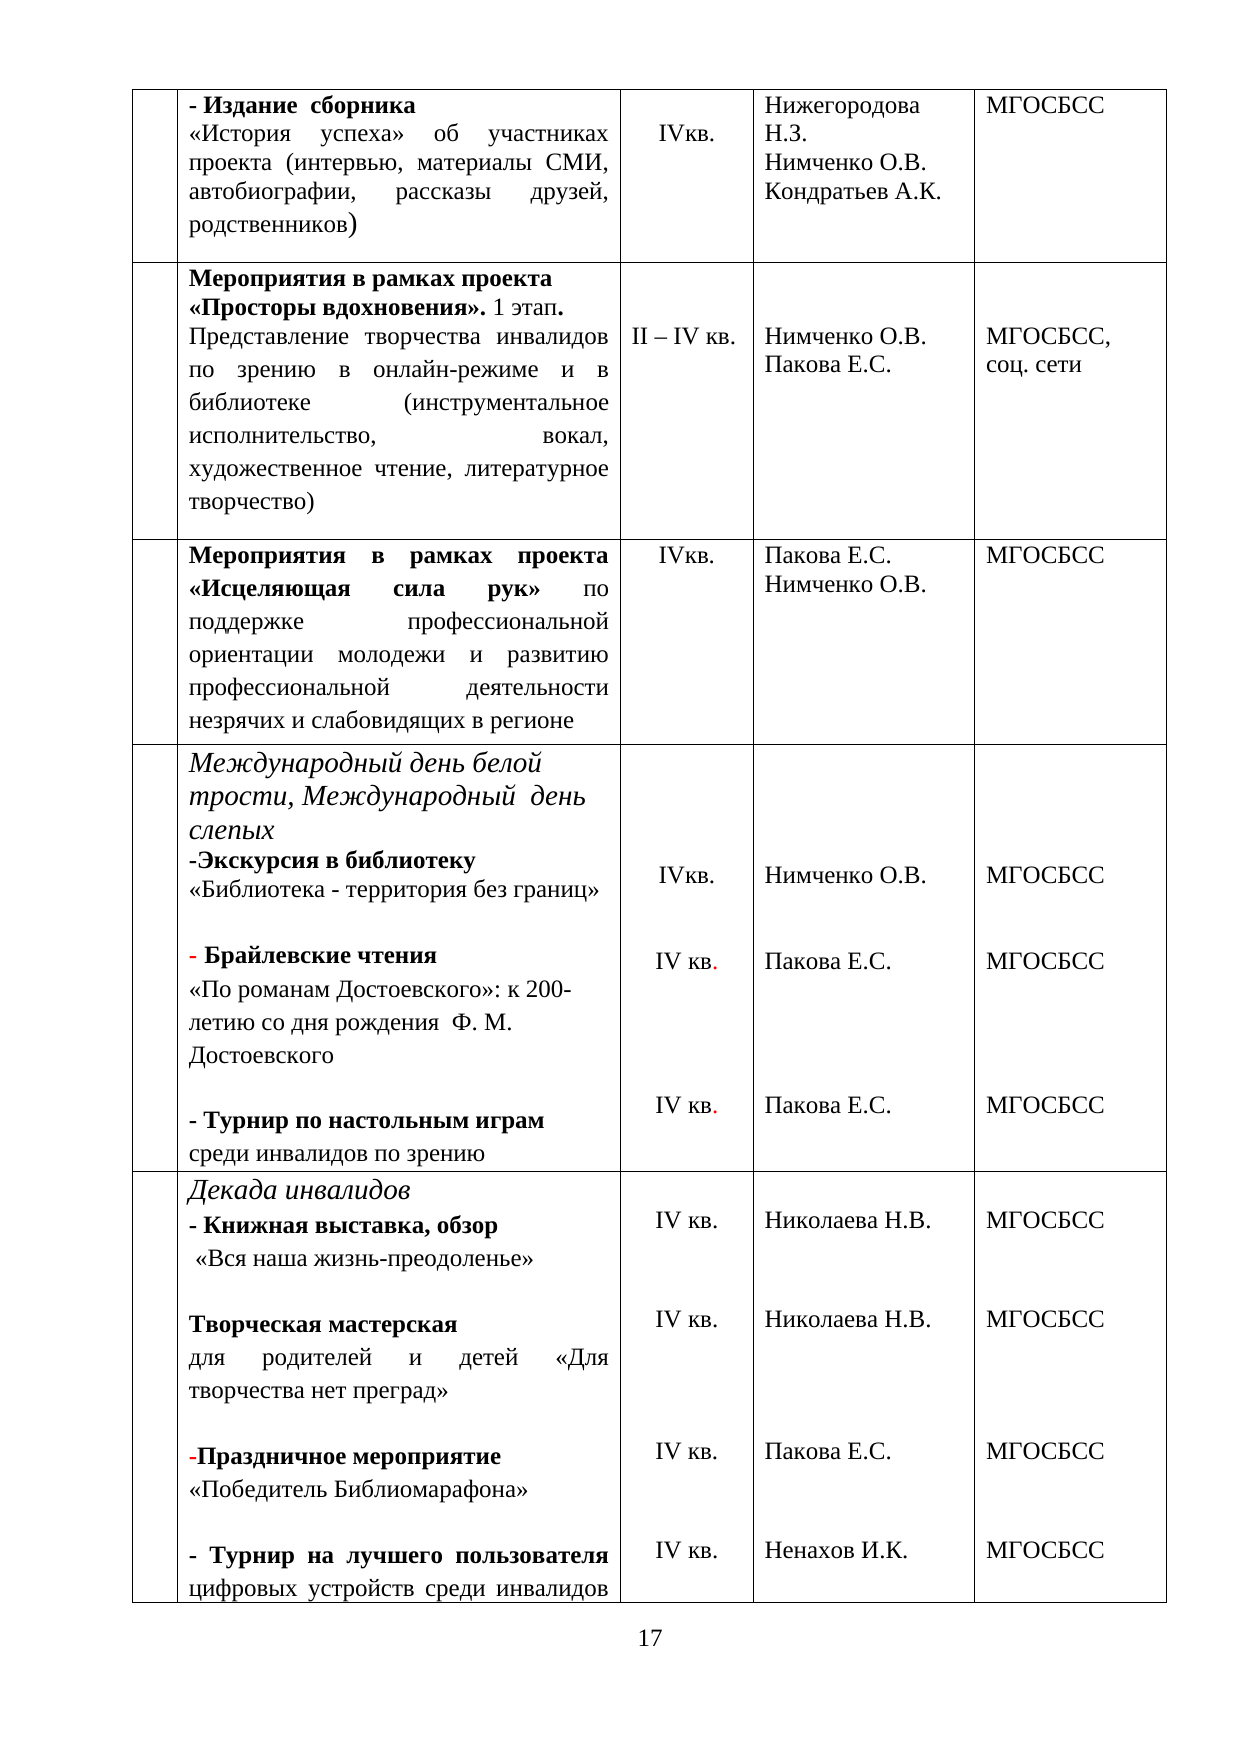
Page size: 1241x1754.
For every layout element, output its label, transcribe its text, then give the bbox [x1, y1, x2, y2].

table_cell II – IV кв. [621, 263, 753, 539]
table_cell Пакова Е.С. Нимченко О.В. [754, 540, 974, 744]
table_cell Нимченко О.В. Пакова Е.С. [754, 263, 974, 539]
table_cell МГОСБСС МГОСБСС МГОСБСС [975, 745, 1166, 1171]
table_cell Нижегородова Н.З. Нимченко О.В. Кондратьев А.К. [754, 90, 974, 262]
table_cell [133, 745, 177, 1171]
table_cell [754, 1172, 974, 1602]
table_cell IVкв. [621, 540, 753, 744]
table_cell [178, 1172, 620, 1602]
table_cell МГОСБСС [975, 90, 1166, 262]
table_cell [133, 263, 177, 539]
table_cell Международный день белой трости, Международный день слепых -Экскурсия в библиотеку «Библиотека - территория без границ» - Брайлевские чтения «По романам Достоевского»: к 200- летию со дня рождения Ф. М. Достоевского - Турнир по настольным играм среди инвалидов по зрению [178, 745, 620, 1171]
table_cell Мероприятия в рамках проекта «Исцеляющая сила рук» по поддержке профессиональной ориентации молодежи и развитию профессиональной деятельности незрячих и слабовидящих в регионе [178, 540, 620, 744]
table_cell Нимченко О.В. Пакова Е.С. Пакова Е.С. [754, 745, 974, 1171]
table_cell [133, 1172, 177, 1602]
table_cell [975, 1172, 1166, 1602]
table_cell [621, 1172, 753, 1602]
table_cell Мероприятия в рамках проекта «Просторы вдохновения». 1 этап. Представление творчества инвалидов по зрению в онлайн-режиме и в библиотеке (инструментальное исполнительство, вокал, художественное чтение, литературное творчество) [178, 263, 620, 539]
table_cell МГОСБСС [975, 540, 1166, 744]
table_cell МГОСБСС, соц. сети [975, 263, 1166, 539]
table_cell [133, 90, 177, 262]
table_cell - Издание сборника «История успеха» об участниках проекта (интервью, материалы СМИ, автобиографии, рассказы друзей, родственников) [178, 90, 620, 262]
table_cell IVкв. IV кв. IV кв. [621, 745, 753, 1171]
table_cell [133, 540, 177, 744]
table_cell IVкв. [621, 90, 753, 262]
